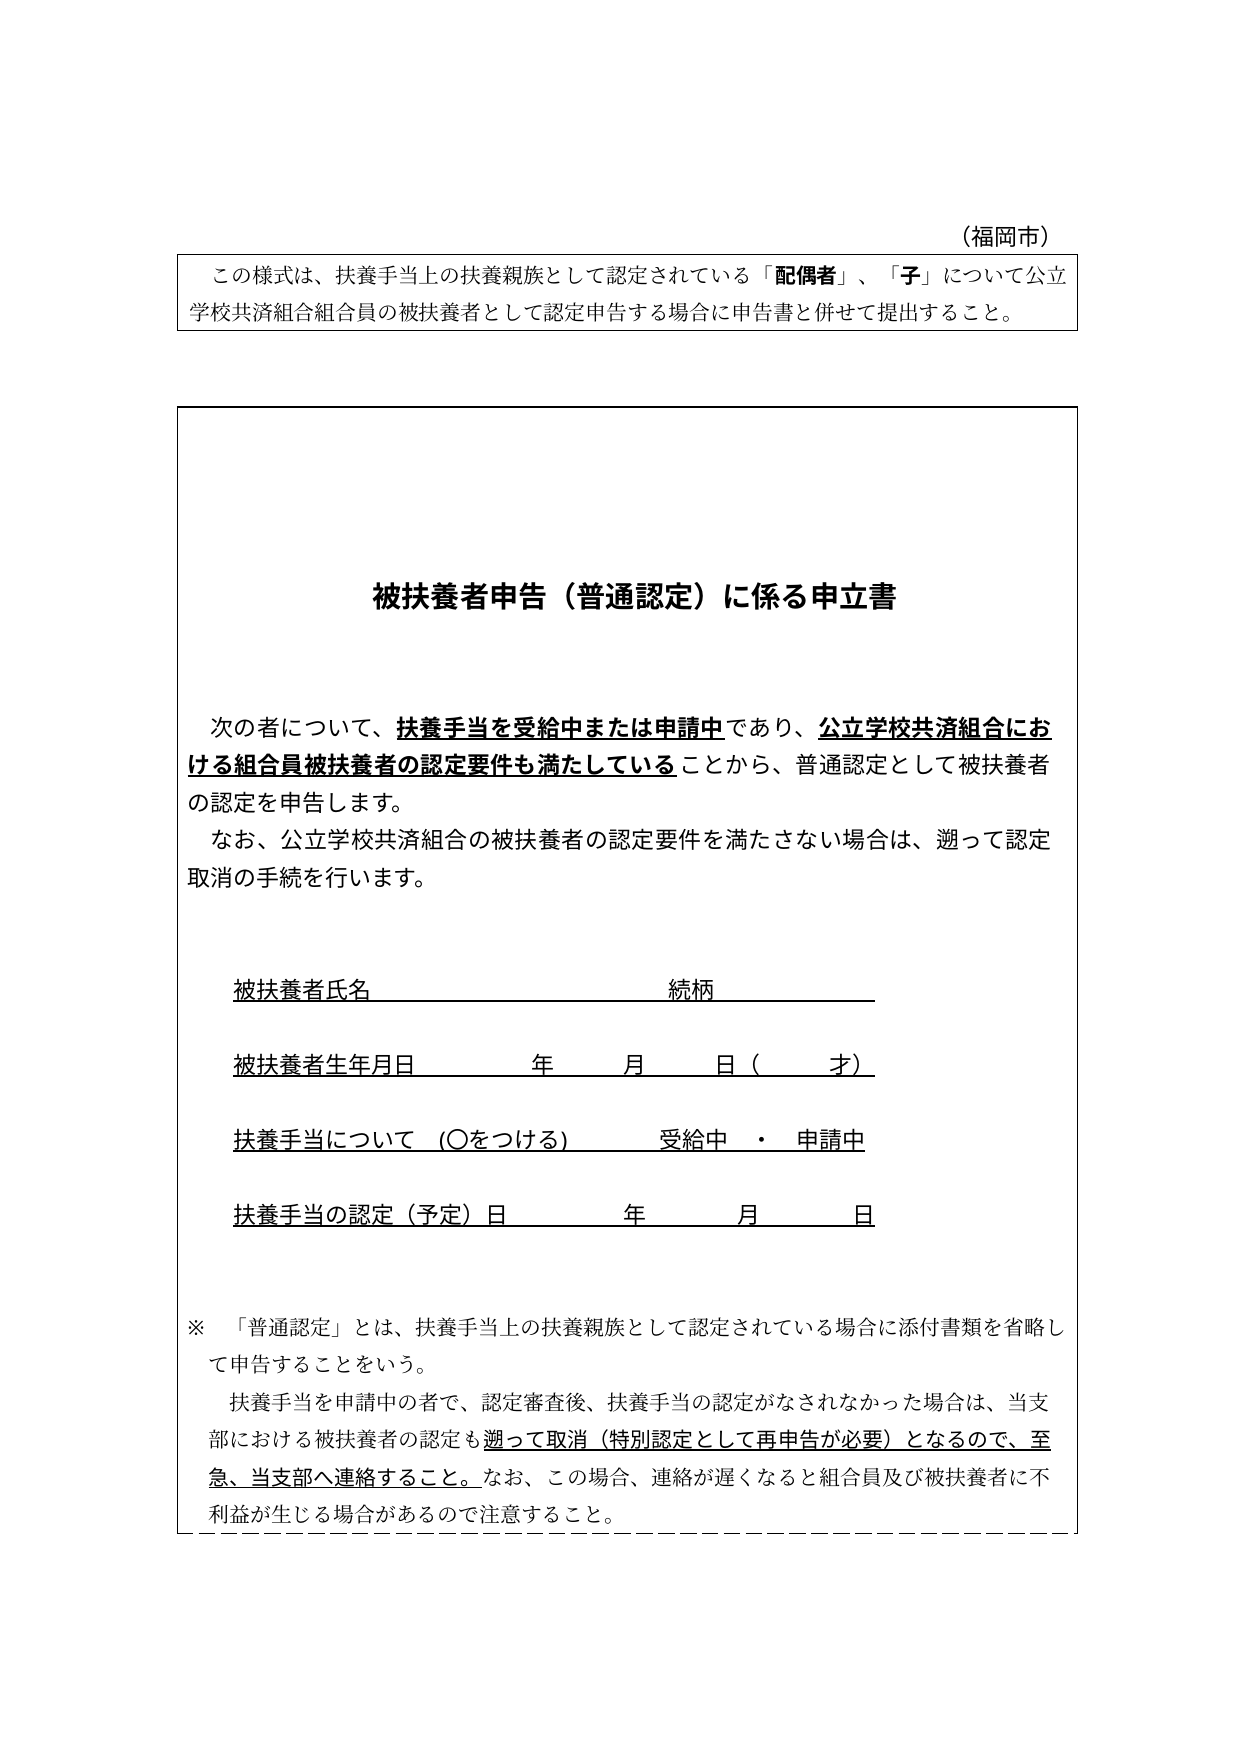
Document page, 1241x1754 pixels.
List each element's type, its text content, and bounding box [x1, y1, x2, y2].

text （福岡市） [177, 217, 1063, 254]
table_header この様式は、扶養手当上の扶養親族として認定されている「配偶者」、「子」について公立学校共済組合組合員の被扶養者として認定申告する場合に申告書と併せて提出すること。 [178, 255, 1077, 330]
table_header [178, 408, 1077, 1532]
